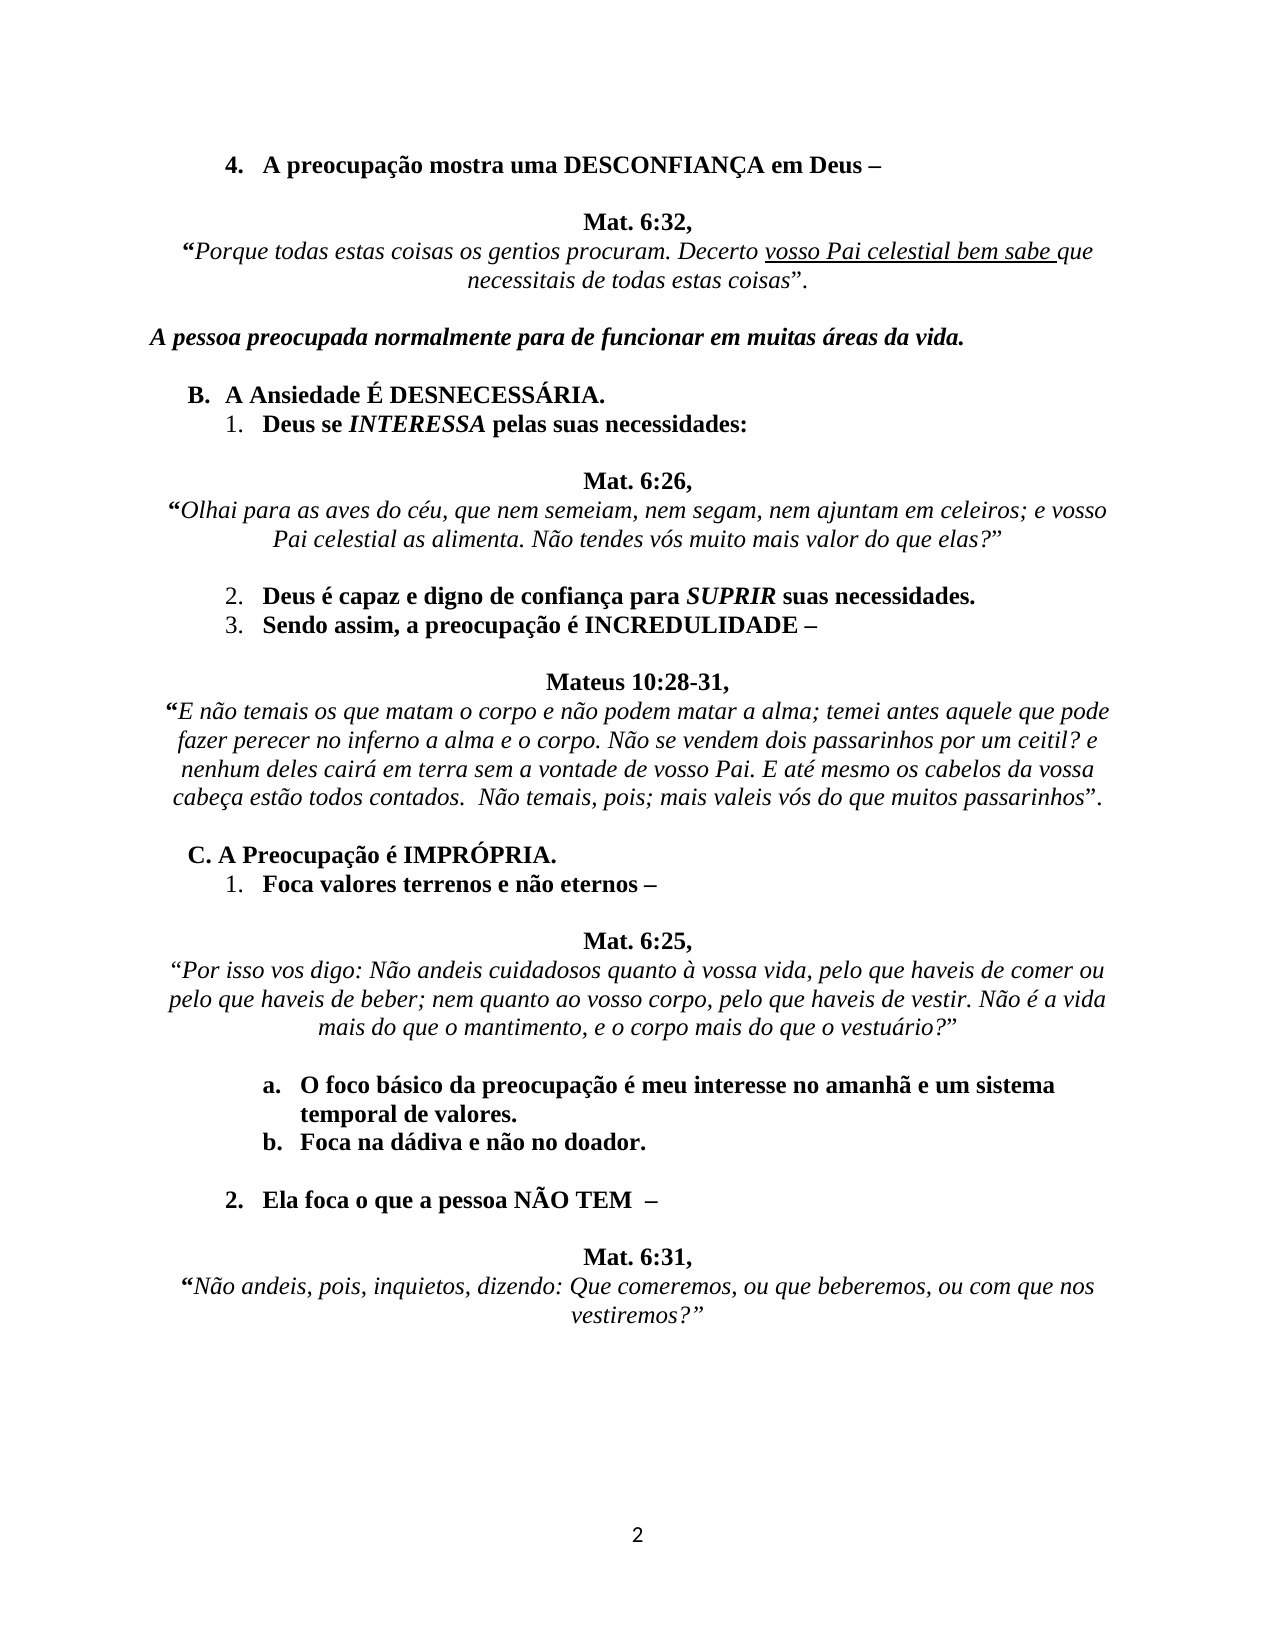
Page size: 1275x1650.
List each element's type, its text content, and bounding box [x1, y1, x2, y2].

list Deus é capaz e digno de confiança para SUPRIR suas necessidades. [225, 581, 1125, 610]
text Mat. 6:32, [150, 207, 1125, 236]
text Mat. 6:31, [150, 1242, 1125, 1271]
text “Por isso vos digo: Não andeis cuidadosos quanto à vossa vida, pelo que haveis de comer ou pelo que haveis de beber; nem quanto ao vosso corpo, pelo que haveis de vestir. Não é a vida mais do que o mantimento, e o corpo mais do que o vestuário?” [150, 955, 1125, 1041]
list Foca valores terrenos e não eternos – [225, 869, 1125, 897]
text A pessoa preocupada normalmente para de funcionar em muitas áreas da vida. [150, 322, 1125, 351]
text C. A Preocupação é IMPRÓPRIA. [150, 840, 1125, 869]
text 2. Ela foca o que a pessoa NÃO TEM – [150, 1185, 1125, 1214]
text Mateus 10:28-31, [150, 667, 1125, 696]
text “E não temais os que matam o corpo e não podem matar a alma; temei antes aquele que pode fazer perecer no inferno a alma e o corpo. Não se vendem dois passarinhos por um ceitil? e nenhum deles cairá em terra sem a vontade de vosso Pai. E até mesmo os cabelos da vossa cabeça estão todos contados. Não temais, pois; mais valeis vós do que muitos passarinhos”. [150, 696, 1125, 811]
text Mat. 6:26, [150, 466, 1125, 495]
text a. O foco básico da preocupação é meu interesse no amanhã e um sistema temporal de valores. [262, 1070, 1125, 1127]
text “Não andeis, pois, inquietos, dizendo: Que comeremos, ou que beberemos, ou com que nos vestiremos?” [150, 1271, 1125, 1329]
text “Porque todas estas coisas os gentios procuram. Decerto vosso Pai celestial bem sabe que necessitais de todas estas coisas”. [150, 236, 1125, 294]
list Sendo assim, a preocupação é INCREDULIDADE – [225, 610, 1125, 639]
text “Olhai para as aves do céu, que nem semeiam, nem segam, nem ajuntam em celeiros; e vosso Pai celestial as alimenta. Não tendes vós muito mais valor do que elas?” [150, 495, 1125, 552]
list Deus se INTERESSA pelas suas necessidades: [225, 409, 1125, 437]
text 4. A preocupação mostra uma DESCONFIANÇA em Deus – [150, 150, 1125, 179]
text B. A Ansiedade É DESNECESSÁRIA. [150, 380, 1125, 409]
text b. Foca na dádiva e não no doador. [262, 1127, 1125, 1156]
text Mat. 6:25, [150, 926, 1125, 955]
